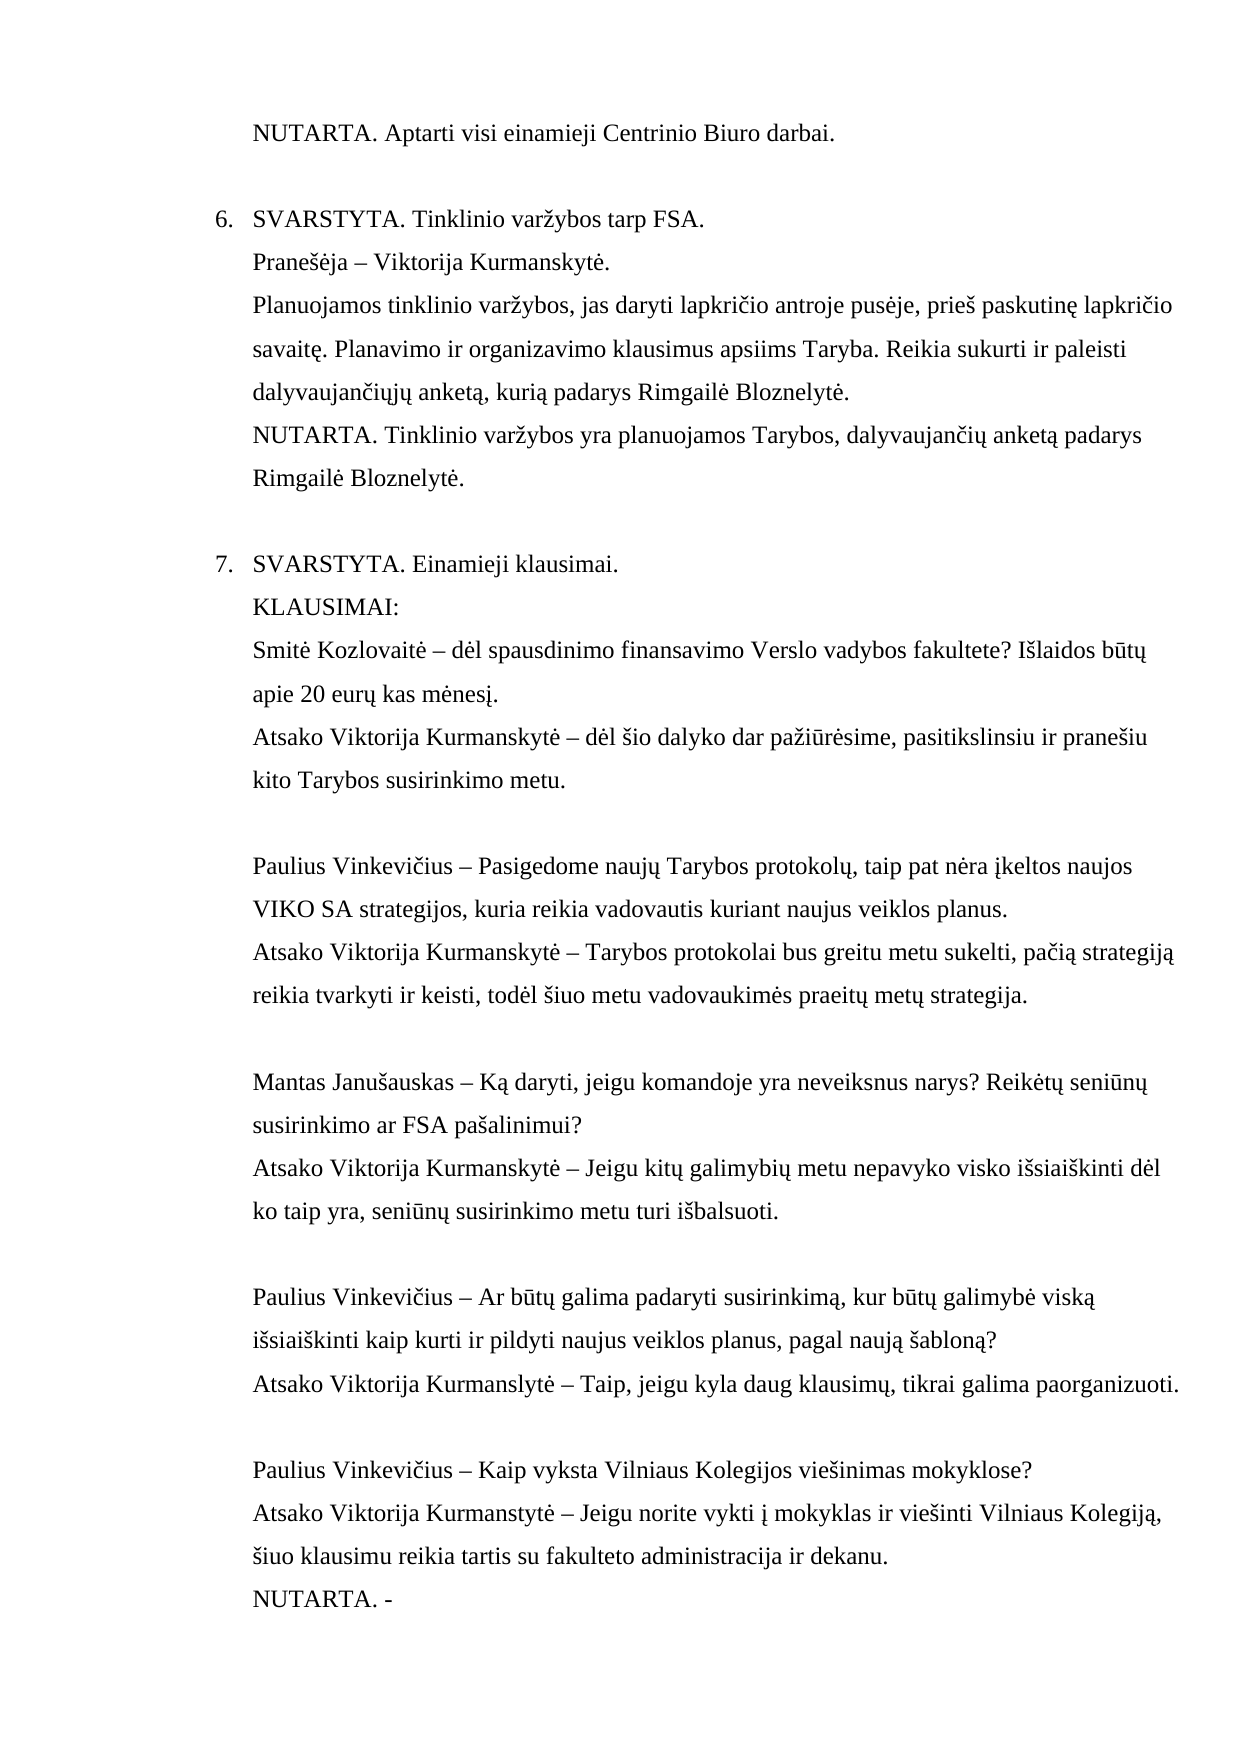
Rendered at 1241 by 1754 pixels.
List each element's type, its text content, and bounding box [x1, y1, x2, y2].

list Atsako Viktorija Kurmanslytė – Taip, jeigu kyla daug klausimų, tikrai galima paorganizuoti. [252, 1369, 1181, 1397]
list Paulius Vinkevičius – Kaip vyksta Vilniaus Kolegijos viešinimas mokyklose? Atsako Viktorija Kurmanstytė – Jeigu norite vykti į mokyklas ir viešinti Vilniaus Kolegiją, šiuo klausimu reikia tartis su fakulteto administracija ir dekanu. [252, 1455, 1181, 1570]
list Pranešėja – Viktorija Kurmanskytė. [252, 247, 1181, 276]
list Atsako Viktorija Kurmanskytė – Tarybos protokolai bus greitu metu sukelti, pačią strategiją reikia tvarkyti ir keisti, todėl šiuo metu vadovaukimės praeitų metų strategija. [252, 937, 1181, 1009]
list SVARSTYTA. Tinklinio varžybos tarp FSA. [215, 204, 1181, 233]
list KLAUSIMAI: Smitė Kozlovaitė – dėl spausdinimo finansavimo Verslo vadybos fakultete? Išlaidos būtų apie 20 eurų kas mėnesį. Atsako Viktorija Kurmanskytė – dėl šio dalyko dar pažiūrėsime, pasitikslinsiu ir pranešiu kito Tarybos susirinkimo metu. [252, 592, 1181, 794]
list NUTARTA. Tinklinio varžybos yra planuojamos Tarybos, dalyvaujančių anketą padarys Rimgailė Bloznelytė. [252, 420, 1181, 492]
list NUTARTA. Aptarti visi einamieji Centrinio Biuro darbai. [252, 118, 1181, 147]
list Paulius Vinkevičius – Ar būtų galima padaryti susirinkimą, kur būtų galimybė viską išsiaiškinti kaip kurti ir pildyti naujus veiklos planus, pagal naują šabloną? [252, 1239, 1181, 1354]
list SVARSTYTA. Einamieji klausimai. [215, 549, 1181, 578]
list Paulius Vinkevičius – Pasigedome naujų Tarybos protokolų, taip pat nėra įkeltos naujos VIKO SA strategijos, kuria reikia vadovautis kuriant naujus veiklos planus. [252, 808, 1181, 923]
list Mantas Janušauskas – Ką daryti, jeigu komandoje yra neveiksnus narys? Reikėtų seniūnų susirinkimo ar FSA pašalinimui? Atsako Viktorija Kurmanskytė – Jeigu kitų galimybių metu nepavyko visko išsiaiškinti dėl ko taip yra, seniūnų susirinkimo metu turi išbalsuoti. [252, 1024, 1181, 1225]
text NUTARTA. - [177, 1584, 1181, 1613]
list Planuojamos tinklinio varžybos, jas daryti lapkričio antroje pusėje, prieš paskutinę lapkričio savaitę. Planavimo ir organizavimo klausimus apsiims Taryba. Reikia sukurti ir paleisti dalyvaujančiųjų anketą, kurią padarys Rimgailė Bloznelytė. [252, 291, 1181, 406]
